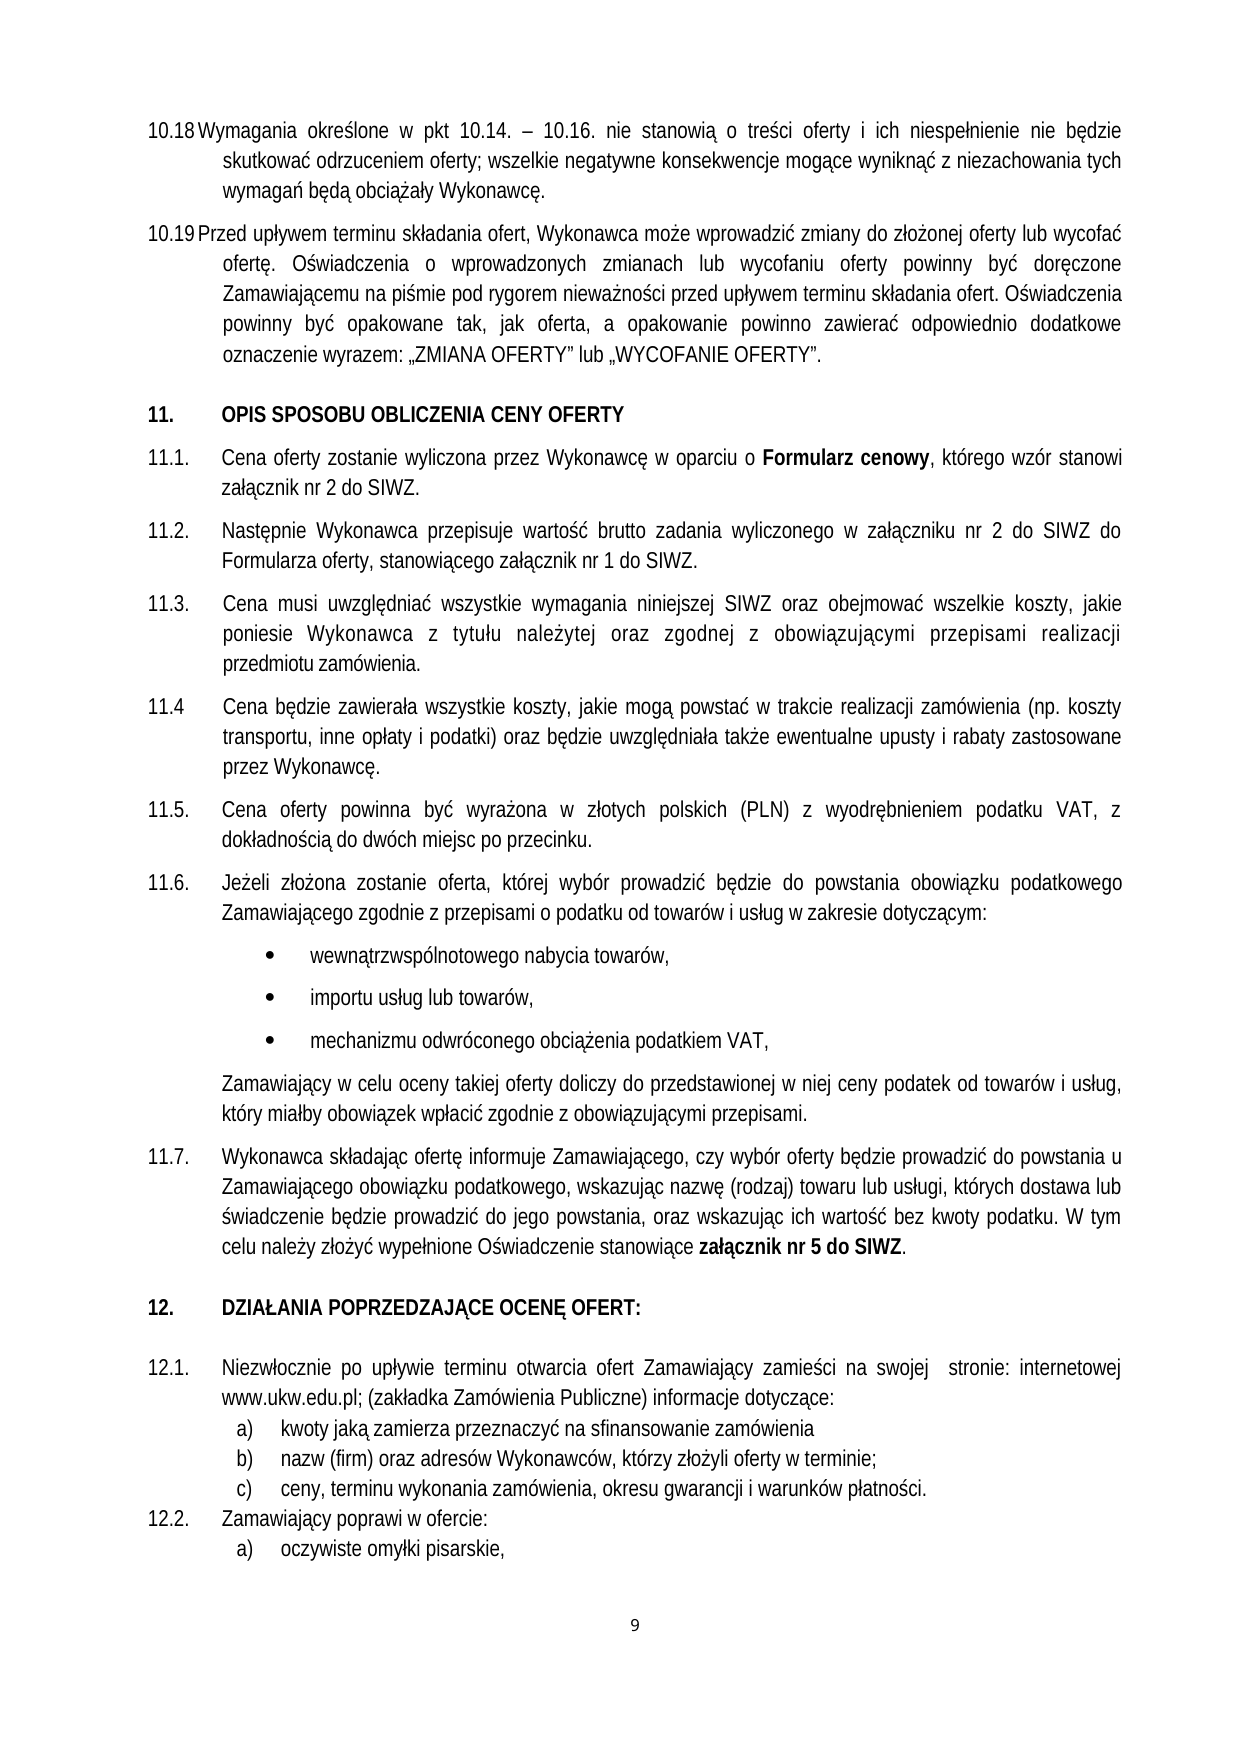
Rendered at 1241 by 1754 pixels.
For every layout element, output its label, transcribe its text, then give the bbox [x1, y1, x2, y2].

list mechanizmu odwróconego obciążenia podatkiem VAT, [266, 1027, 1122, 1053]
list oczywiste omyłki pisarskie, [236, 1535, 1122, 1562]
list nazw (firm) oraz adresów Wykonawców, którzy złożyli oferty w terminie; [236, 1445, 1122, 1471]
list importu usług lub towarów, [266, 984, 1122, 1011]
text 12.2. Zamawiający poprawi w ofercie: [148, 1505, 1122, 1531]
text 11.7. Wykonawca składając ofertę informuje Zamawiającego, czy wybór oferty będzie prowadzić do powstania u Zamawiającego obowiązku podatkowego, wskazując nazwę (rodzaj) towaru lub usługi, których dostawa lub świadczenie będzie prowadzić do jego powstania, oraz wskazując ich wartość bez kwoty podatku. W tym celu należy złożyć wypełnione Oświadczenie stanowiące załącznik nr 5 do SIWZ. [148, 1143, 1122, 1259]
text 12.1. Niezwłocznie po upływie terminu otwarcia ofert Zamawiający zamieści na swojej stronie: internetowej www.ukw.edu.pl; (zakładka Zamówienia Publiczne) informacje dotyczące: [148, 1354, 1122, 1411]
text 11.6. Jeżeli złożona zostanie oferta, której wybór prowadzić będzie do powstania obowiązku podatkowego Zamawiającego zgodnie z przepisami o podatku od towarów i usług w zakresie dotyczącym: [148, 869, 1122, 925]
list wewnątrzwspólnotowego nabycia towarów, [266, 942, 1122, 968]
list Wymagania określone w pkt 10.14. – 10.16. nie stanowią o treści oferty i ich niespełnienie nie będzie skutkować odrzuceniem oferty; wszelkie negatywne konsekwencje mogące wyniknąć z niezachowania tych wymagań będą obciążały Wykonawcę. [148, 117, 1122, 203]
list ceny, terminu wykonania zamówienia, okresu gwarancji i warunków płatności. [236, 1475, 1122, 1501]
text 11. OPIS SPOSOBU OBLICZENIA CENY OFERTY [148, 401, 1122, 427]
text Zamawiający w celu oceny takiej oferty doliczy do przedstawionej w niej ceny podatek od towarów i usług, który miałby obowiązek wpłacić zgodnie z obowiązującymi przepisami. [222, 1070, 1122, 1126]
text 12. DZIAŁANIA POPRZEDZAJĄCE OCENĘ OFERT: [148, 1294, 1122, 1320]
text 11.4 Cena będzie zawierała wszystkie koszty, jakie mogą powstać w trakcie realizacji zamówienia (np. koszty transportu, inne opłaty i podatki) oraz będzie uwzględniała także ewentualne upusty i rabaty zastosowane przez Wykonawcę. [148, 693, 1122, 779]
list kwoty jaką zamierza przeznaczyć na sfinansowanie zamówienia [236, 1414, 1122, 1441]
text 11.2. Następnie Wykonawca przepisuje wartość brutto zadania wyliczonego w załączniku nr 2 do SIWZ do Formularza oferty, stanowiącego załącznik nr 1 do SIWZ. [148, 517, 1122, 573]
text 11.3. Cena musi uwzględniać wszystkie wymagania niniejszej SIWZ oraz obejmować wszelkie koszty, jakie poniesie Wykonawca z tytułu należytej oraz zgodnej z obowiązującymi przepisami realizacji przedmiotu zamówienia. [148, 589, 1122, 676]
list Przed upływem terminu składania ofert, Wykonawca może wprowadzić zmiany do złożonej oferty lub wycofać ofertę. Oświadczenia o wprowadzonych zmianach lub wycofaniu oferty powinny być doręczone Zamawiającemu na piśmie pod rygorem nieważności przed upływem terminu składania ofert. Oświadczenia powinny być opakowane tak, jak oferta, a opakowanie powinno zawierać odpowiednio dodatkowe oznaczenie wyrazem: „ZMIANA OFERTY” lub „WYCOFANIE OFERTY”. [148, 220, 1122, 367]
text 11.1. Cena oferty zostanie wyliczona przez Wykonawcę w oparciu o Formularz cenowy, którego wzór stanowi załącznik nr 2 do SIWZ. [148, 444, 1122, 500]
text 11.5. Cena oferty powinna być wyrażona w złotych polskich (PLN) z wyodrębnieniem podatku VAT, z dokładnością do dwóch miejsc po przecinku. [148, 796, 1122, 852]
